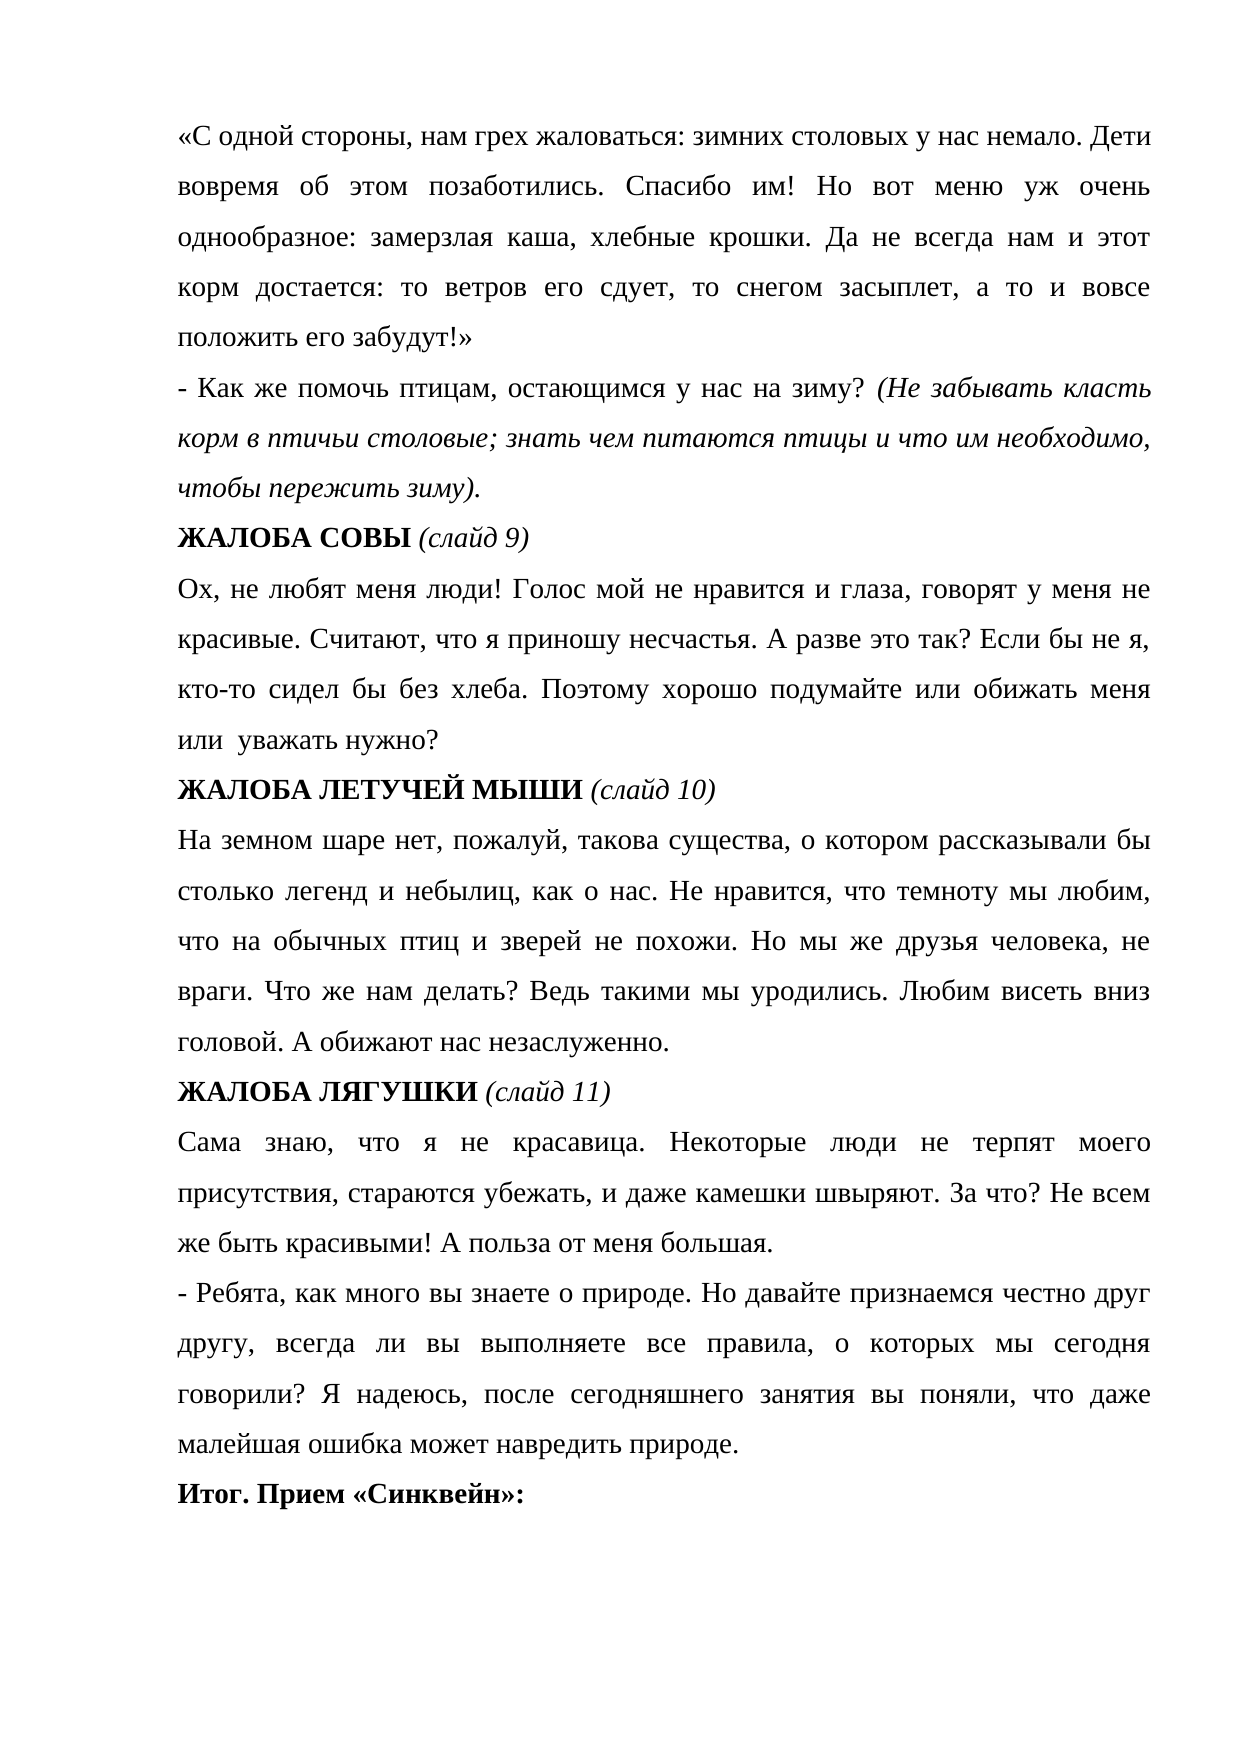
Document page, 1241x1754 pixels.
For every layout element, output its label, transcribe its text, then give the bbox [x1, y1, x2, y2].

text «С одной стороны, нам грех жаловаться: зимних столовых у нас немало. Дети вовремя об этом позаботились. Спасибо им! Но вот меню уж очень однообразное: замерзлая каша, хлебные крошки. Да не всегда нам и этот корм достается: то ветров его сдует, то снегом засыплет, а то и вовсе положить его забудут!» [177, 118, 1152, 353]
text Итог. Прием «Синквейн»: [177, 1477, 1152, 1510]
text Сама знаю, что я не красавица. Некоторые люди не терпят моего присутствия, стараются убежать, и даже камешки швыряют. За что? Не всем же быть красивыми! А польза от меня большая. [177, 1124, 1152, 1258]
text ЖАЛОБА СОВЫ (слайд 9) [177, 521, 1152, 554]
text На земном шаре нет, пожалуй, такова существа, о котором рассказывали бы столько легенд и небылиц, как о нас. Не нравится, что темноту мы любим, что на обычных птиц и зверей не похожи. Но мы же друзья человека, не враги. Что же нам делать? Ведь такими мы уродились. Любим висеть вниз головой. А обижают нас незаслуженно. [177, 822, 1152, 1057]
text - Ребята, как много вы знаете о природе. Но давайте признаемся честно друг другу, всегда ли вы выполняете все правила, о которых мы сегодня говорили? Я надеюсь, после сегодняшнего занятия вы поняли, что даже малейшая ошибка может навредить природе. [177, 1275, 1152, 1460]
text - Как же помочь птицам, остающимся у нас на зиму? (Не забывать класть корм в птичьи столовые; знать чем питаются птицы и что им необходимо, чтобы пережить зиму). [177, 370, 1152, 504]
text ЖАЛОБА ЛЕТУЧЕЙ МЫШИ (слайд 10) [177, 772, 1152, 806]
text Ох, не любят меня люди! Голос мой не нравится и глаза, говорят у меня не красивые. Считают, что я приношу несчастья. А разве это так? Если бы не я, кто-то сидел бы без хлеба. Поэтому хорошо подумайте или обижать меня или уважать нужно? [177, 571, 1152, 755]
text ЖАЛОБА ЛЯГУШКИ (слайд 11) [177, 1074, 1152, 1108]
